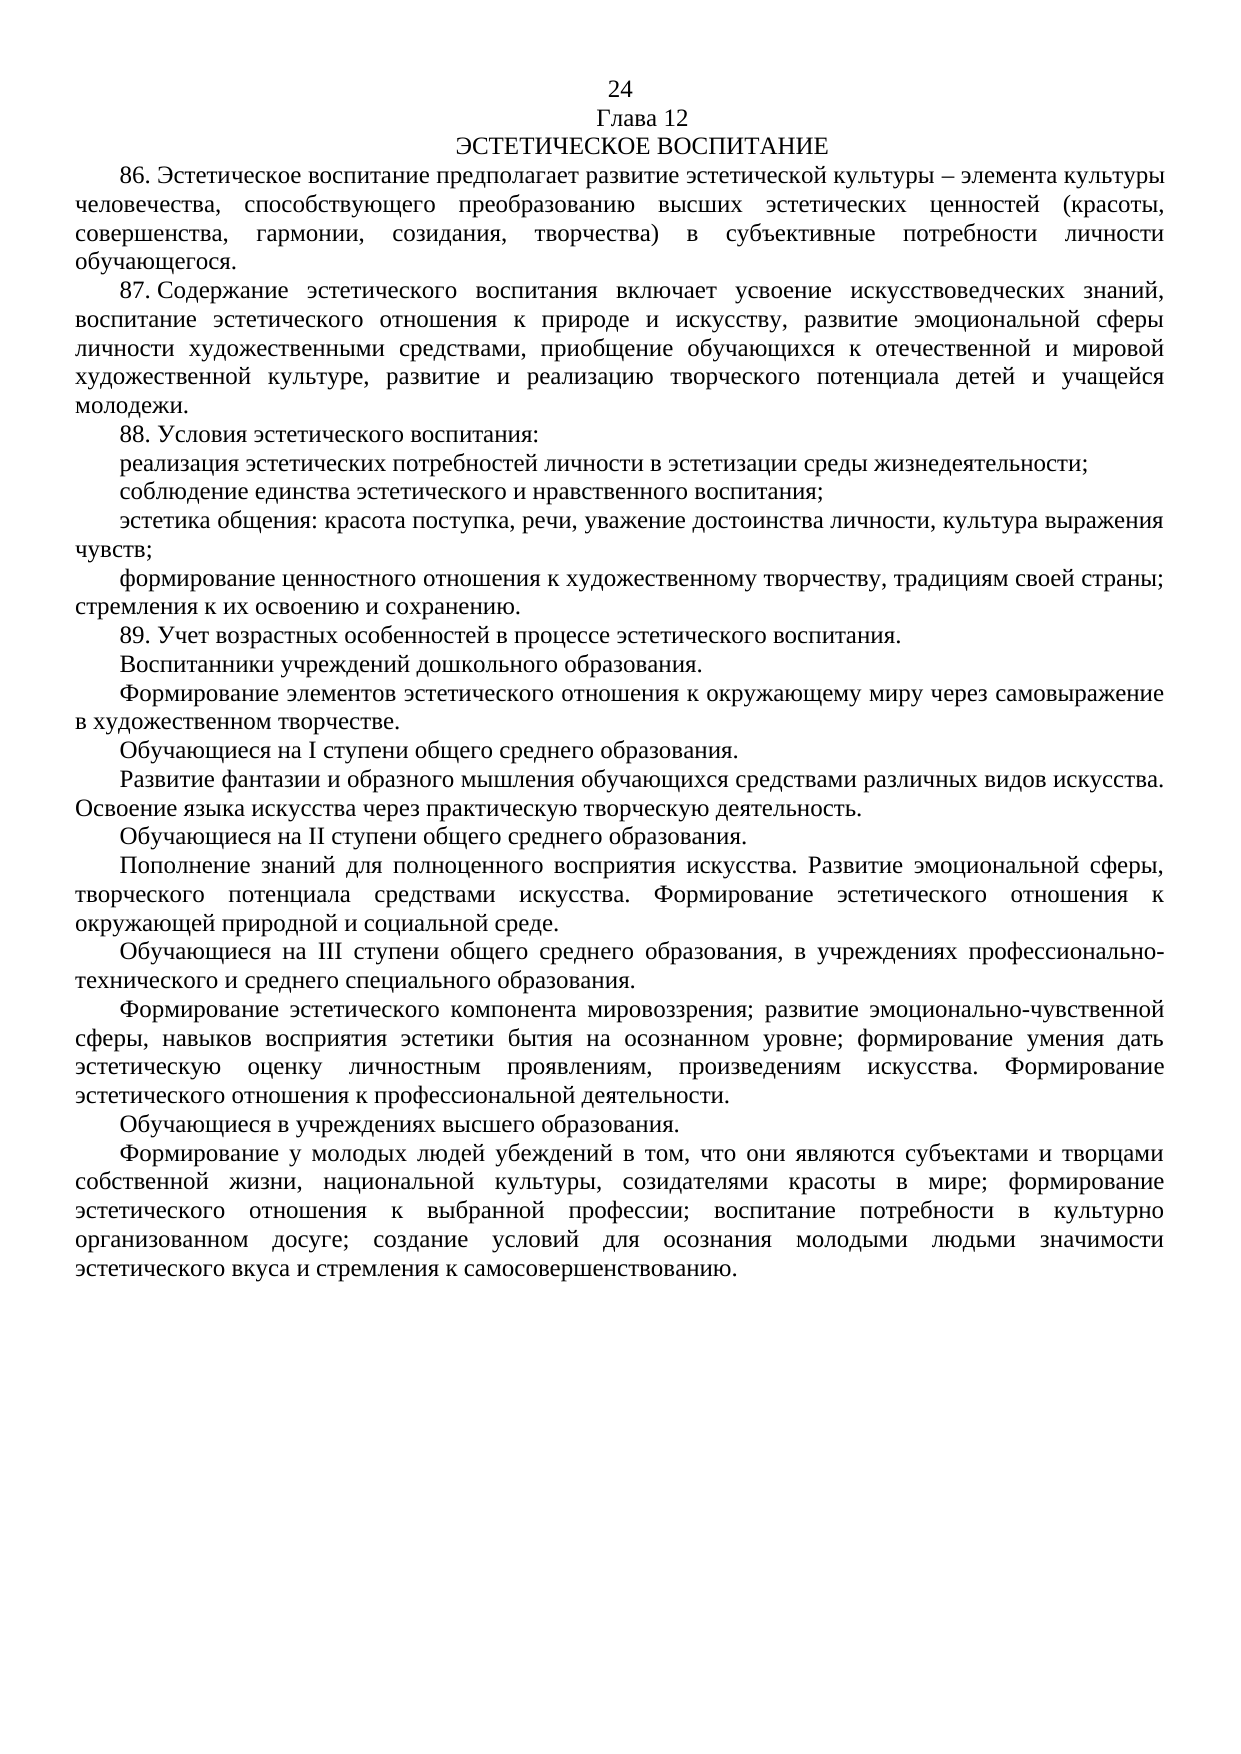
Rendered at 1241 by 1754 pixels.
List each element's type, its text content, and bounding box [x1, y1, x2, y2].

text соблюдение единства эстетического и нравственного воспитания; [75, 476, 1165, 505]
text 86. Эстетическое воспитание предполагает развитие эстетической культуры – элемента культуры человечества, способствующего преобразованию высших эстетических ценностей (красоты, совершенства, гармонии, созидания, творчества) в субъективные потребности личности обучающегося. [75, 160, 1165, 275]
text Формирование у молодых людей убеждений в том, что они являются субъектами и творцами собственной жизни, национальной культуры, созидателями красоты в мире; формирование эстетического отношения к выбранной профессии; воспитание потребности в культурно организованном досуге; создание условий для осознания молодыми людьми значимости эстетического вкуса и стремления к самосовершенствованию. [75, 1138, 1165, 1281]
text 89. Учет возрастных особенностей в процессе эстетического воспитания. [75, 620, 1165, 649]
text ЭСТЕТИЧЕСКОЕ ВОСПИТАНИЕ [75, 131, 1165, 160]
text эстетика общения: красота поступка, речи, уважение достоинства личности, культура выражения чувств; [75, 505, 1165, 563]
text Формирование элементов эстетического отношения к окружающему миру через самовыражение в художественном творчестве. [75, 678, 1165, 735]
text 87. Содержание эстетического воспитания включает усвоение искусствоведческих знаний, воспитание эстетического отношения к природе и искусству, развитие эмоциональной сферы личности художественными средствами, приобщение обучающихся к отечественной и мировой художественной культуре, развитие и реализацию творческого потенциала детей и учащейся молодежи. [75, 275, 1165, 419]
text Глава 12 [75, 103, 1165, 131]
text Воспитанники учреждений дошкольного образования. [75, 649, 1165, 678]
text реализация эстетических потребностей личности в эстетизации среды жизнедеятельности; [75, 448, 1165, 476]
text Обучающиеся в учреждениях высшего образования. [75, 1109, 1165, 1138]
text 88. Условия эстетического воспитания: [75, 419, 1165, 448]
text Обучающиеся на III ступени общего среднего образования, в учреждениях профессионально-технического и среднего специального образования. [75, 936, 1165, 994]
text Обучающиеся на I ступени общего среднего образования. [75, 735, 1165, 764]
text Формирование эстетического компонента мировоззрения; развитие эмоционально-чувственной сферы, навыков восприятия эстетики бытия на осознанном уровне; формирование умения дать эстетическую оценку личностным проявлениям, произведениям искусства. Формирование эстетического отношения к профессиональной деятельности. [75, 994, 1165, 1109]
text формирование ценностного отношения к художественному творчеству, традициям своей страны; стремления к их освоению и сохранению. [75, 563, 1165, 620]
text Обучающиеся на II ступени общего среднего образования. [75, 821, 1165, 850]
text Пополнение знаний для полноценного восприятия искусства. Развитие эмоциональной сферы, творческого потенциала средствами искусства. Формирование эстетического отношения к окружающей природной и социальной среде. [75, 850, 1165, 936]
text Развитие фантазии и образного мышления обучающихся средствами различных видов искусства. Освоение языка искусства через практическую творческую деятельность. [75, 764, 1165, 821]
